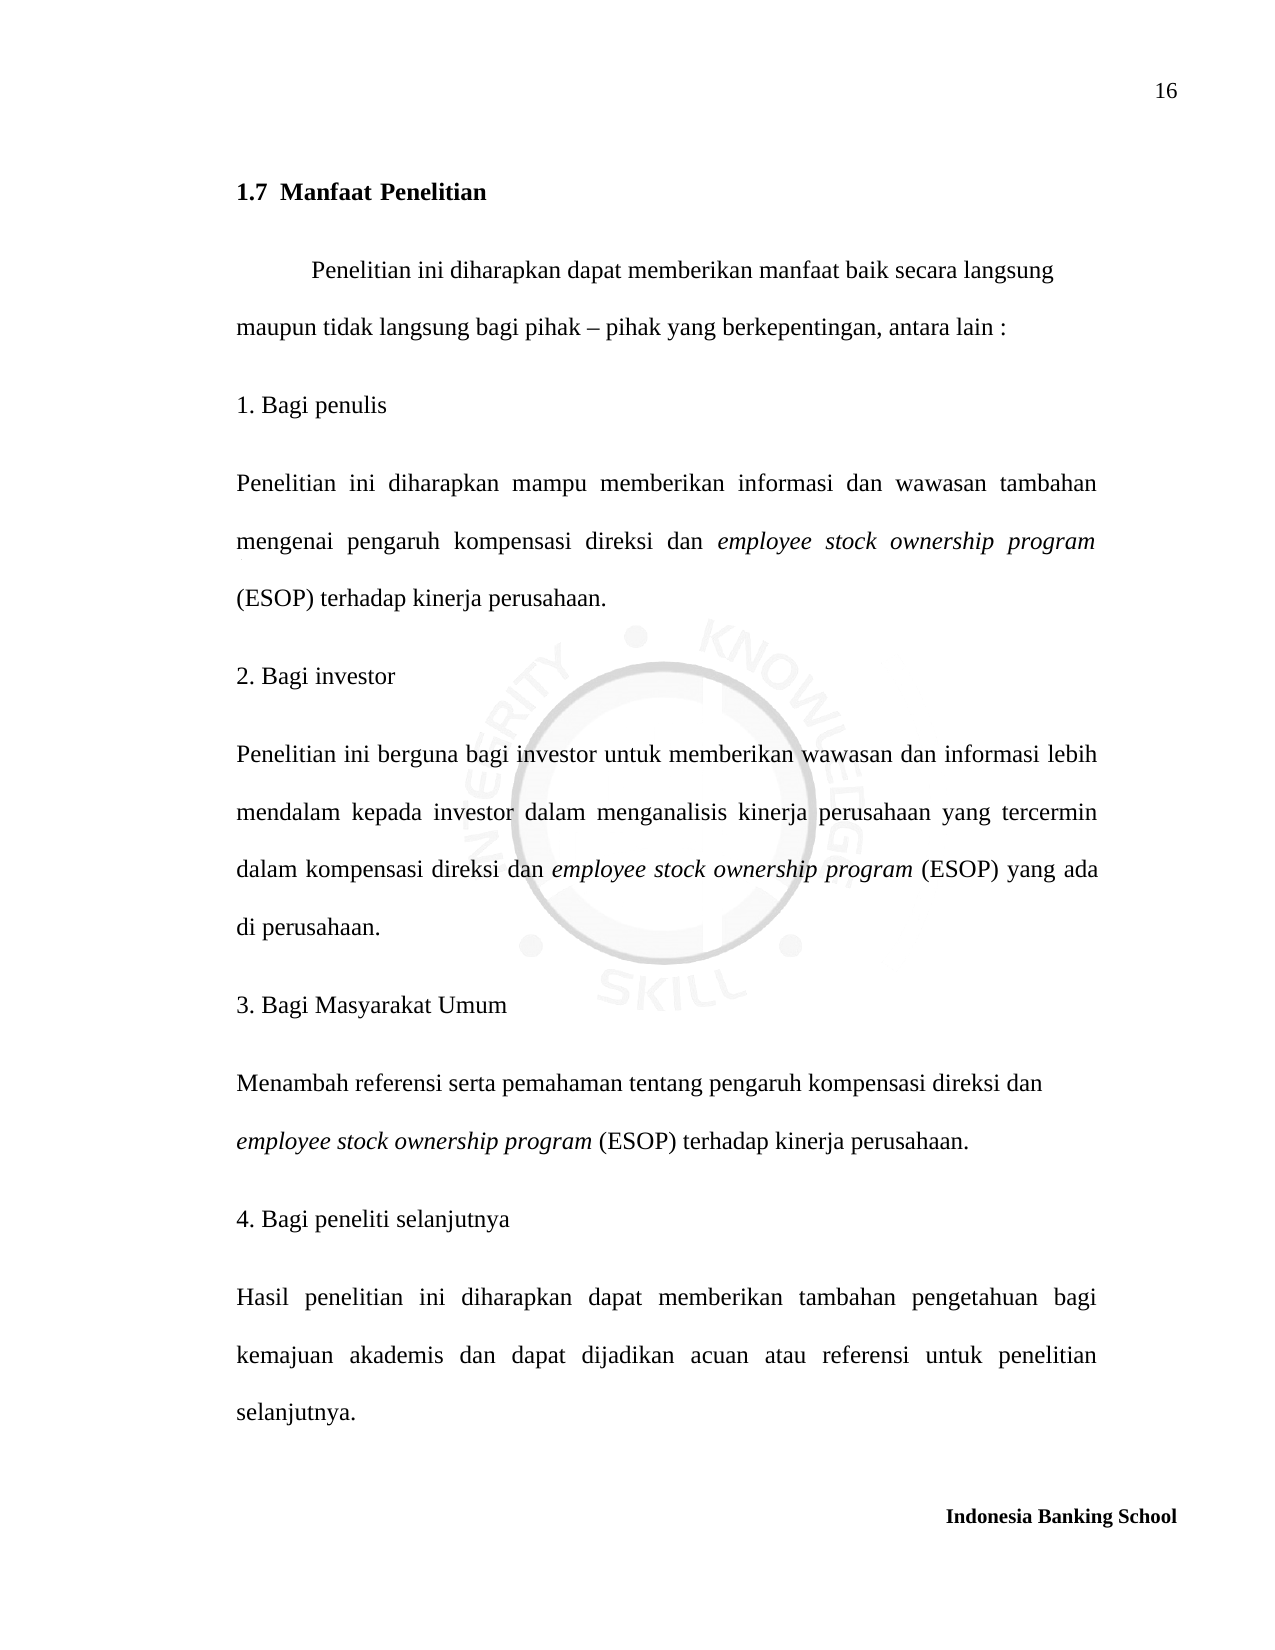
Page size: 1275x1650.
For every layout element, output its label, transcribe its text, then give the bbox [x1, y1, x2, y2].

text Penelitian ini diharapkan dapat memberikan manfaat baik secara langsung maupun tidak langsung bagi pihak – pihak yang berkepentingan, antara lain : [236, 255, 1100, 341]
list Bagi penulis [236, 390, 1177, 419]
text Penelitian ini berguna bagi investor untuk memberikan wawasan dan informasi lebih mendalam kepada investor dalam menganalisis kinerja perusahaan yang tercermin dalam kompensasi direksi dan employee stock ownership program (ESOP) yang ada di perusahaan. [236, 739, 1098, 940]
text Penelitian ini diharapkan mampu memberikan informasi dan wawasan tambahan mengenai pengaruh kompensasi direksi dan employee stock ownership program (ESOP) terhadap kinerja perusahaan. [236, 468, 1098, 612]
list Bagi Masyarakat Umum [236, 990, 1177, 1019]
text employee stock ownership program (ESOP) terhadap kinerja perusahaan. [236, 1126, 1177, 1155]
text Menambah referensi serta pemahaman tentang pengaruh kompensasi direksi dan [236, 1068, 1177, 1097]
list Manfaat Penelitian [236, 177, 1177, 206]
list Bagi peneliti selanjutnya [236, 1204, 1177, 1233]
text Hasil penelitian ini diharapkan dapat memberikan tambahan pengetahuan bagi kemajuan akademis dan dapat dijadikan acuan atau referensi untuk penelitian selanjutnya. [236, 1282, 1098, 1426]
list Bagi investor [236, 661, 1177, 690]
